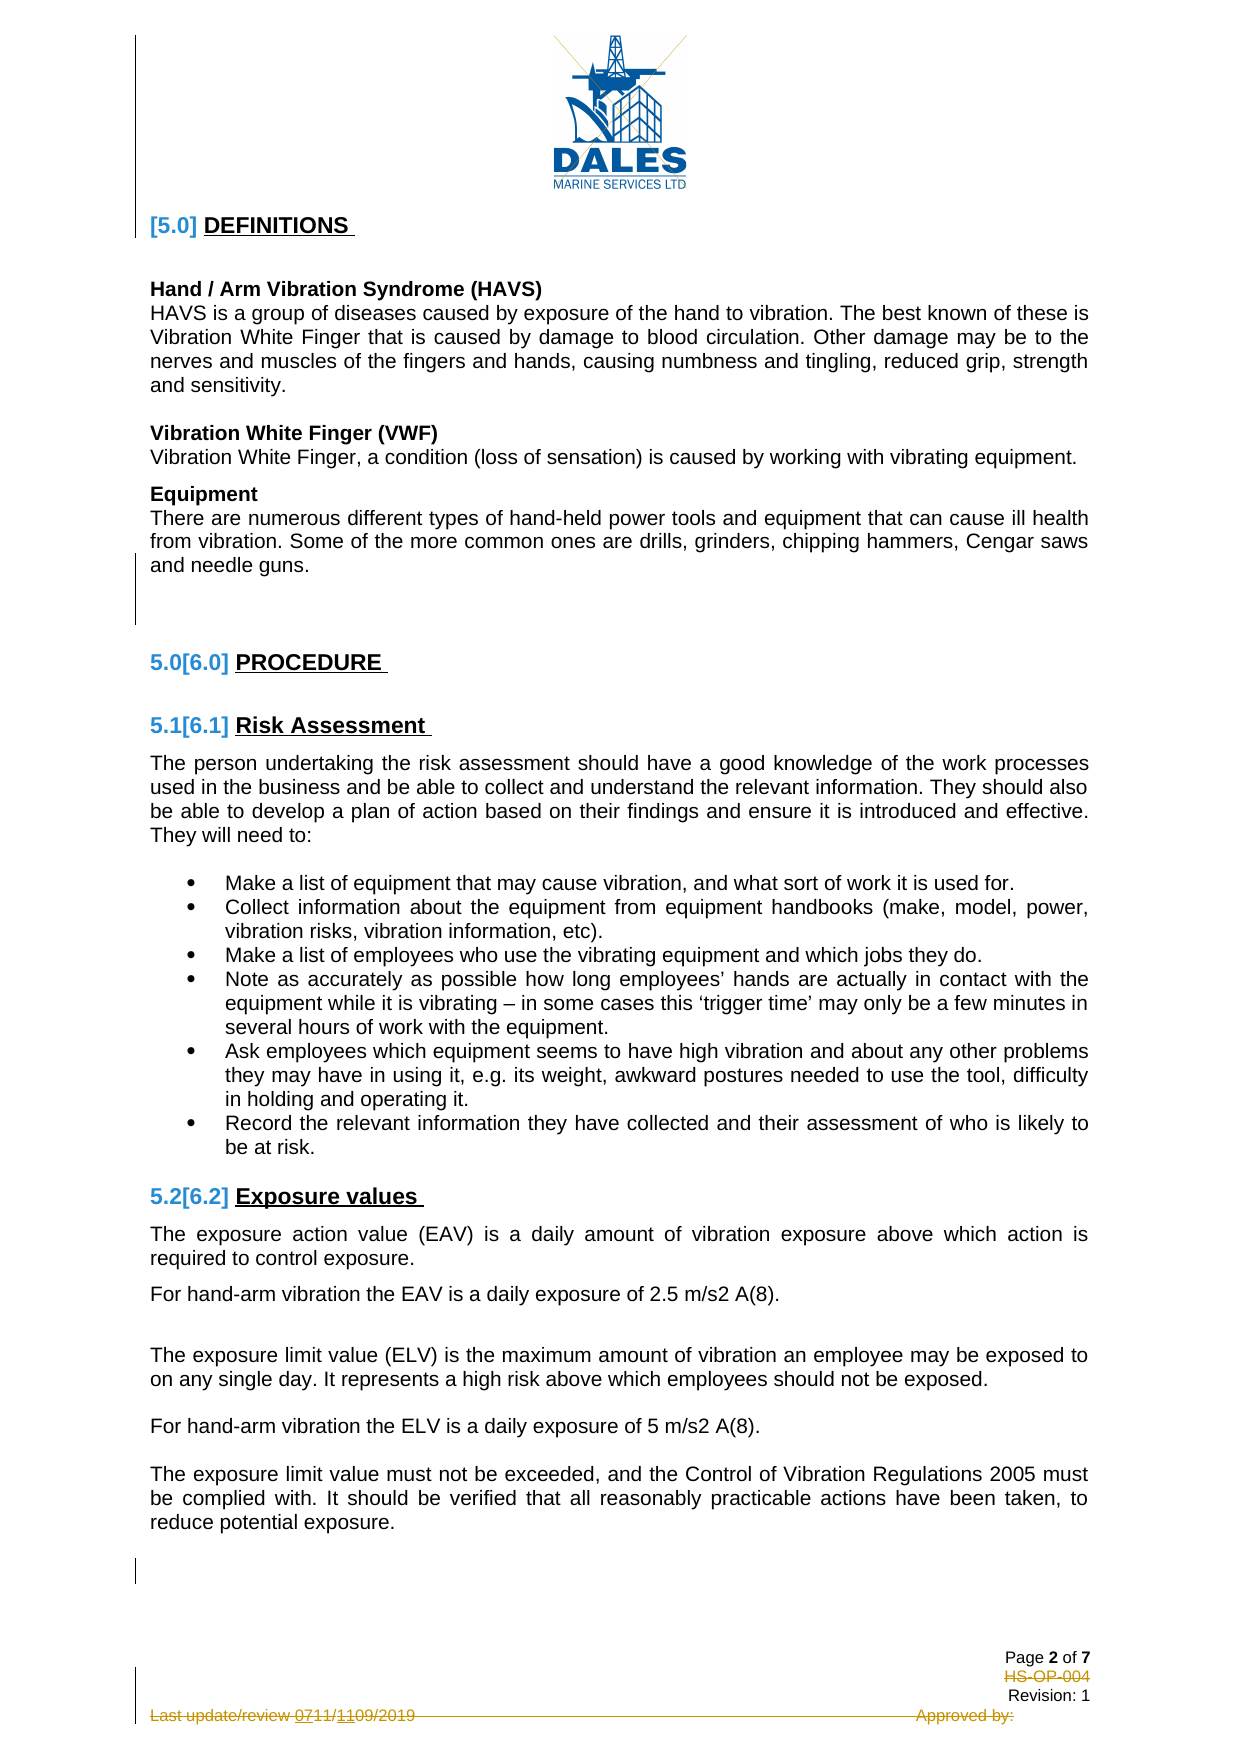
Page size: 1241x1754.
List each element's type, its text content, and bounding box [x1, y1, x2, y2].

text There are numerous different types of hand-held power tools and equipment that can cause ill health from vibration. Some of the more common ones are drills, grinders, chipping hammers, Cengar saws and needle guns. [150, 505, 1090, 577]
picture [555, 35, 685, 110]
list DEFINITIONS [150, 212, 1090, 238]
text The exposure action value (EAV) is a daily amount of vibration exposure above which action is required to control exposure. [150, 1222, 1090, 1269]
list Ask employees which equipment seems to have high vibration and about any other problems they may have in using it, e.g. its weight, awkward postures needed to use the tool, difficulty in holding and operating it. [187, 1039, 1090, 1111]
text The exposure limit value (ELV) is the maximum amount of vibration an employee may be exposed to on any single day. It represents a high risk above which employees should not be exposed. [150, 1342, 1090, 1390]
list Make a list of equipment that may cause vibration, and what sort of work it is used for. [187, 871, 1090, 895]
list Collect information about the equipment from equipment handbooks (make, model, power, vibration risks, vibration information, etc). [187, 895, 1090, 943]
list Exposure values [150, 1183, 1090, 1209]
list Record the relevant information they have collected and their assessment of who is likely to be at risk. [187, 1111, 1090, 1159]
text The exposure limit value must not be exceeded, and the Control of Vibration Regulations 2005 must be complied with. It should be verified that all reasonably practicable actions have been taken, to reduce potential exposure. [150, 1462, 1090, 1534]
list Make a list of employees who use the vibrating equipment and which jobs they do. [187, 943, 1090, 967]
picture [621, 37, 687, 187]
text Hand / Arm Vibration Syndrome (HAVS) [150, 277, 1090, 301]
picture [553, 36, 619, 187]
list Risk Assessment [150, 712, 1090, 738]
list Note as accurately as possible how long employees’ hands are actually in contact with the equipment while it is vibrating – in some cases this ‘trigger time’ may only be a few minutes in several hours of work with the equipment. [187, 967, 1090, 1039]
picture [554, 113, 686, 189]
text Equipment [150, 481, 1090, 505]
text For hand-arm vibration the ELV is a daily exposure of 5 m/s2 A(8). [150, 1414, 1090, 1438]
list PROCEDURE [150, 649, 1090, 676]
text Vibration White Finger, a condition (loss of sensation) is caused by working with vibrating equipment. [150, 445, 1090, 469]
text HAVS is a group of diseases caused by exposure of the hand to vibration. The best known of these is Vibration White Finger that is caused by damage to blood circulation. Other damage may be to the nerves and muscles of the fingers and hands, causing numbness and tingling, reduced grip, strength and sensitivity. [150, 301, 1090, 397]
text For hand-arm vibration the EAV is a daily exposure of 2.5 m/s2 A(8). [150, 1282, 1090, 1306]
text The person undertaking the risk assessment should have a good knowledge of the work processes used in the business and be able to collect and understand the relevant information. They should also be able to develop a plan of action based on their findings and ensure it is introduced and effective. They will need to: [150, 751, 1090, 847]
text Vibration White Finger (VWF) [150, 421, 1090, 445]
